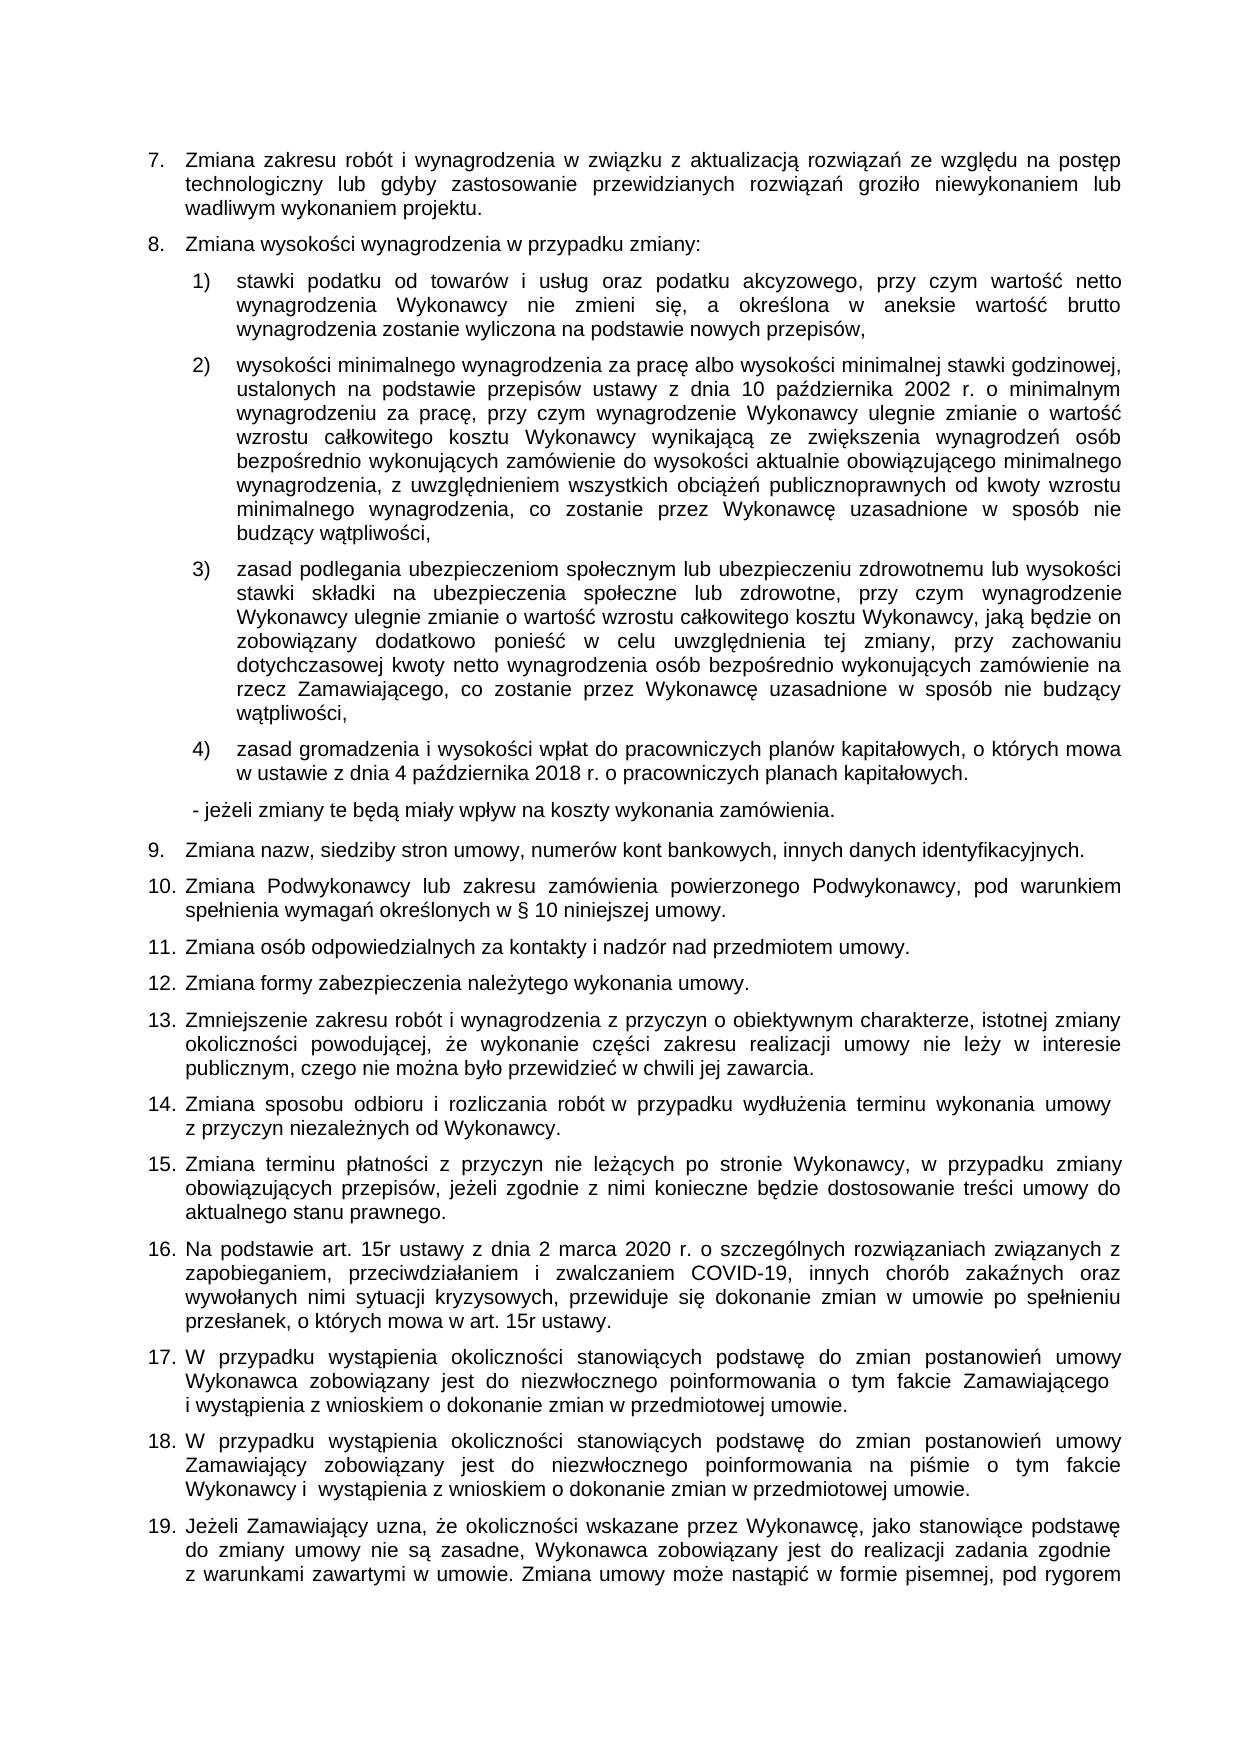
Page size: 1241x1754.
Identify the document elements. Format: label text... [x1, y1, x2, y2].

list Zmiana wysokości wynagrodzenia w przypadku zmiany: [148, 232, 1122, 256]
list Zmniejszenie zakresu robót i wynagrodzenia z przyczyn o obiektywnym charakterze, istotnej zmiany okoliczności powodującej, że wykonanie części zakresu realizacji umowy nie leży w interesie publicznym, czego nie można było przewidzieć w chwili jej zawarcia. [148, 1007, 1122, 1079]
list W przypadku wystąpienia okoliczności stanowiących podstawę do zmian postanowień umowy Wykonawca zobowiązany jest do niezwłocznego poinformowania o tym fakcie Zamawiającego i wystąpienia z wnioskiem o dokonanie zmian w przedmiotowej umowie. [148, 1345, 1122, 1417]
list Na podstawie art. 15r ustawy z dnia 2 marca 2020 r. o szczególnych rozwiązaniach związanych z zapobieganiem, przeciwdziałaniem i zwalczaniem COVID-19, innych chorób zakaźnych oraz wywołanych nimi sytuacji kryzysowych, przewiduje się dokonanie zmian w umowie po spełnieniu przesłanek, o których mowa w art. 15r ustawy. [148, 1237, 1122, 1332]
list Zmiana osób odpowiedzialnych za kontakty i nadzór nad przedmiotem umowy. [148, 934, 1122, 958]
list stawki podatku od towarów i usług oraz podatku akcyzowego, przy czym wartość netto wynagrodzenia Wykonawcy nie zmieni się, a określona w aneksie wartość brutto wynagrodzenia zostanie wyliczona na podstawie nowych przepisów, [192, 268, 1122, 340]
list Zmiana terminu płatności z przyczyn nie leżących po stronie Wykonawcy, w przypadku zmiany obowiązujących przepisów, jeżeli zgodnie z nimi konieczne będzie dostosowanie treści umowy do aktualnego stanu prawnego. [148, 1152, 1122, 1224]
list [148, 1514, 1122, 1586]
list Zmiana nazw, siedziby stron umowy, numerów kont bankowych, innych danych identyfikacyjnych. [148, 838, 1122, 862]
list Zmiana Podwykonawcy lub zakresu zamówienia powierzonego Podwykonawcy, pod warunkiem spełnienia wymagań określonych w § 10 niniejszej umowy. [148, 874, 1122, 922]
list W przypadku wystąpienia okoliczności stanowiących podstawę do zmian postanowień umowy Zamawiający zobowiązany jest do niezwłocznego poinformowania na piśmie o tym fakcie Wykonawcy i wystąpienia z wnioskiem o dokonanie zmian w przedmiotowej umowie. [148, 1429, 1122, 1501]
text - jeżeli zmiany te będą miały wpływ na koszty wykonania zamówienia. [192, 798, 1122, 822]
list Zmiana sposobu odbioru i rozliczania robót w przypadku wydłużenia terminu wykonania umowy z przyczyn niezależnych od Wykonawcy. [148, 1092, 1122, 1140]
list zasad podlegania ubezpieczeniom społecznym lub ubezpieczeniu zdrowotnemu lub wysokości stawki składki na ubezpieczenia społeczne lub zdrowotne, przy czym wynagrodzenie Wykonawcy ulegnie zmianie o wartość wzrostu całkowitego kosztu Wykonawcy, jaką będzie on zobowiązany dodatkowo ponieść w celu uwzględnienia tej zmiany, przy zachowaniu dotychczasowej kwoty netto wynagrodzenia osób bezpośrednio wykonujących zamówienie na rzecz Zamawiającego, co zostanie przez Wykonawcę uzasadnione w sposób nie budzący wątpliwości, [192, 557, 1122, 725]
list Zmiana formy zabezpieczenia należytego wykonania umowy. [148, 971, 1122, 995]
list wysokości minimalnego wynagrodzenia za pracę albo wysokości minimalnej stawki godzinowej, ustalonych na podstawie przepisów ustawy z dnia 10 października 2002 r. o minimalnym wynagrodzeniu za pracę, przy czym wynagrodzenie Wykonawcy ulegnie zmianie o wartość wzrostu całkowitego kosztu Wykonawcy wynikającą ze zwiększenia wynagrodzeń osób bezpośrednio wykonujących zamówienie do wysokości aktualnie obowiązującego minimalnego wynagrodzenia, z uwzględnieniem wszystkich obciążeń publicznoprawnych od kwoty wzrostu minimalnego wynagrodzenia, co zostanie przez Wykonawcę uzasadnione w sposób nie budzący wątpliwości, [192, 353, 1122, 544]
list Zmiana zakresu robót i wynagrodzenia w związku z aktualizacją rozwiązań ze względu na postęp technologiczny lub gdyby zastosowanie przewidzianych rozwiązań groziło niewykonaniem lub wadliwym wykonaniem projektu. [148, 148, 1122, 219]
list zasad gromadzenia i wysokości wpłat do pracowniczych planów kapitałowych, o których mowa w ustawie z dnia 4 października 2018 r. o pracowniczych planach kapitałowych. [192, 737, 1122, 785]
